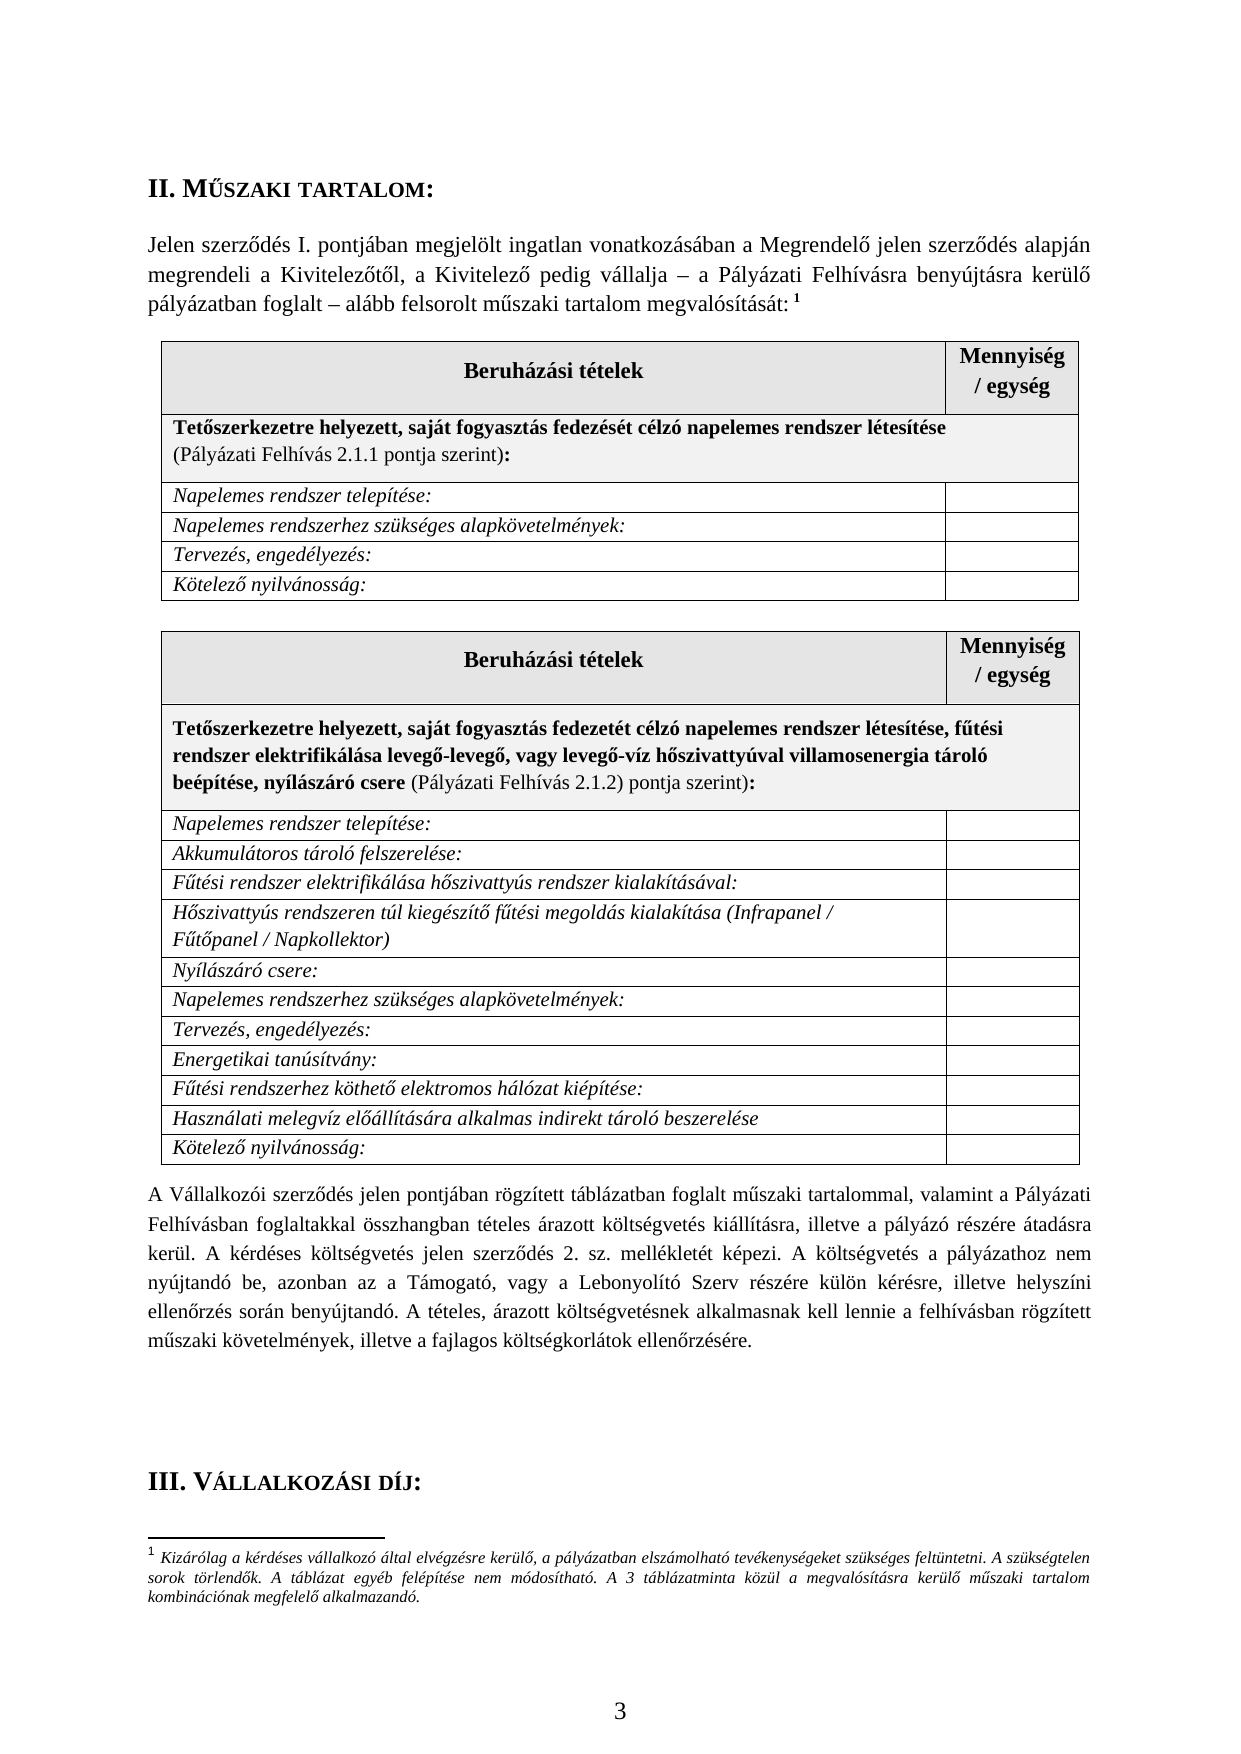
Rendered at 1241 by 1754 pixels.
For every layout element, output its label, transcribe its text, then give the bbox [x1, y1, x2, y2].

text III. Vállalkozási díj: [148, 1465, 1093, 1496]
text II. Műszaki tartalom: [148, 173, 1093, 204]
table_cell [947, 900, 1079, 957]
table_header Beruházási tételek [162, 342, 945, 414]
table_cell Napelemes rendszer telepítése: [162, 811, 946, 839]
table_cell [947, 1135, 1079, 1164]
table_cell [947, 958, 1079, 986]
text Jelen szerződés I. pontjában megjelölt ingatlan vonatkozásában a Megrendelő jelen szerződés alapján megrendeli a Kivitelezőtől, a Kivitelező pedig vállalja – a Pályázati Felhívásra benyújtásra kerülő pályázatban foglalt – alább felsorolt műszaki tartalom megvalósítását: [148, 229, 1093, 316]
table_cell [946, 542, 1078, 571]
table_cell Napelemes rendszerhez szükséges alapkövetelmények: [162, 987, 946, 1016]
table_cell [947, 1106, 1079, 1134]
table_cell [946, 513, 1078, 541]
table_cell Kötelező nyilvánosság: [162, 1135, 946, 1164]
table_cell [947, 1017, 1079, 1045]
table_cell Tervezés, engedélyezés: [162, 1017, 946, 1045]
table_cell Tervezés, engedélyezés: [162, 542, 945, 571]
table_cell Tetőszerkezetre helyezett, saját fogyasztás fedezetét célzó napelemes rendszer létesítése, fűtési rendszer elektrifikálása levegő-levegő, vagy levegő-víz hőszivattyúval villamosenergia tároló beépítése, nyílászáró csere (Pályázati Felhívás 2.1.2) pontja szerint): [162, 705, 1079, 810]
table_cell [947, 987, 1079, 1016]
table_cell [947, 841, 1079, 869]
table_cell Tetőszerkezetre helyezett, saját fogyasztás fedezését célzó napelemes rendszer létesítése (Pályázati Felhívás 2.1.1 pontja szerint): [162, 415, 1078, 482]
table_cell [947, 1076, 1079, 1104]
table_cell Kötelező nyilvánosság: [162, 572, 945, 600]
table_cell Akkumulátoros tároló felszerelése: [162, 841, 946, 869]
table_cell Energetikai tanúsítvány: [162, 1046, 946, 1075]
table_cell [946, 572, 1078, 600]
table_cell Napelemes rendszer telepítése: [162, 483, 945, 512]
table_header Beruházási tételek [162, 632, 946, 703]
table_cell [947, 1046, 1079, 1075]
table_cell Fűtési rendszer elektrifikálása hőszivattyús rendszer kialakításával: [162, 870, 946, 899]
table_cell Hőszivattyús rendszeren túl kiegészítő fűtési megoldás kialakítása (Infrapanel / Fűtőpanel / Napkollektor) [162, 900, 946, 957]
table_cell Nyílászáró csere: [162, 958, 946, 986]
table_cell Fűtési rendszerhez köthető elektromos hálózat kiépítése: [162, 1076, 946, 1104]
table_cell [947, 870, 1079, 899]
text A Vállalkozói szerződés jelen pontjában rögzített táblázatban foglalt műszaki tartalommal, valamint a Pályázati Felhívásban foglaltakkal összhangban tételes árazott költségvetés kiállításra, illetve a pályázó részére átadásra kerül. A kérdéses költségvetés jelen szerződés 2. sz. mellékletét képezi. A költségvetés a pályázathoz nem nyújtandó be, azonban az a Támogató, vagy a Lebonyolító Szerv részére külön kérésre, illetve helyszíni ellenőrzés során benyújtandó. A tételes, árazott költségvetésnek alkalmasnak kell lennie a felhívásban rögzített műszaki követelmények, illetve a fajlagos költségkorlátok ellenőrzésére. [148, 1177, 1093, 1352]
table_cell [946, 483, 1078, 512]
table_header Mennyiség/ egység [946, 342, 1078, 414]
table_header Mennyiség / egység [947, 632, 1079, 703]
table_cell Használati melegvíz előállítására alkalmas indirekt tároló beszerelése [162, 1106, 946, 1134]
table_cell Napelemes rendszerhez szükséges alapkövetelmények: [162, 513, 945, 541]
table_cell [947, 811, 1079, 839]
